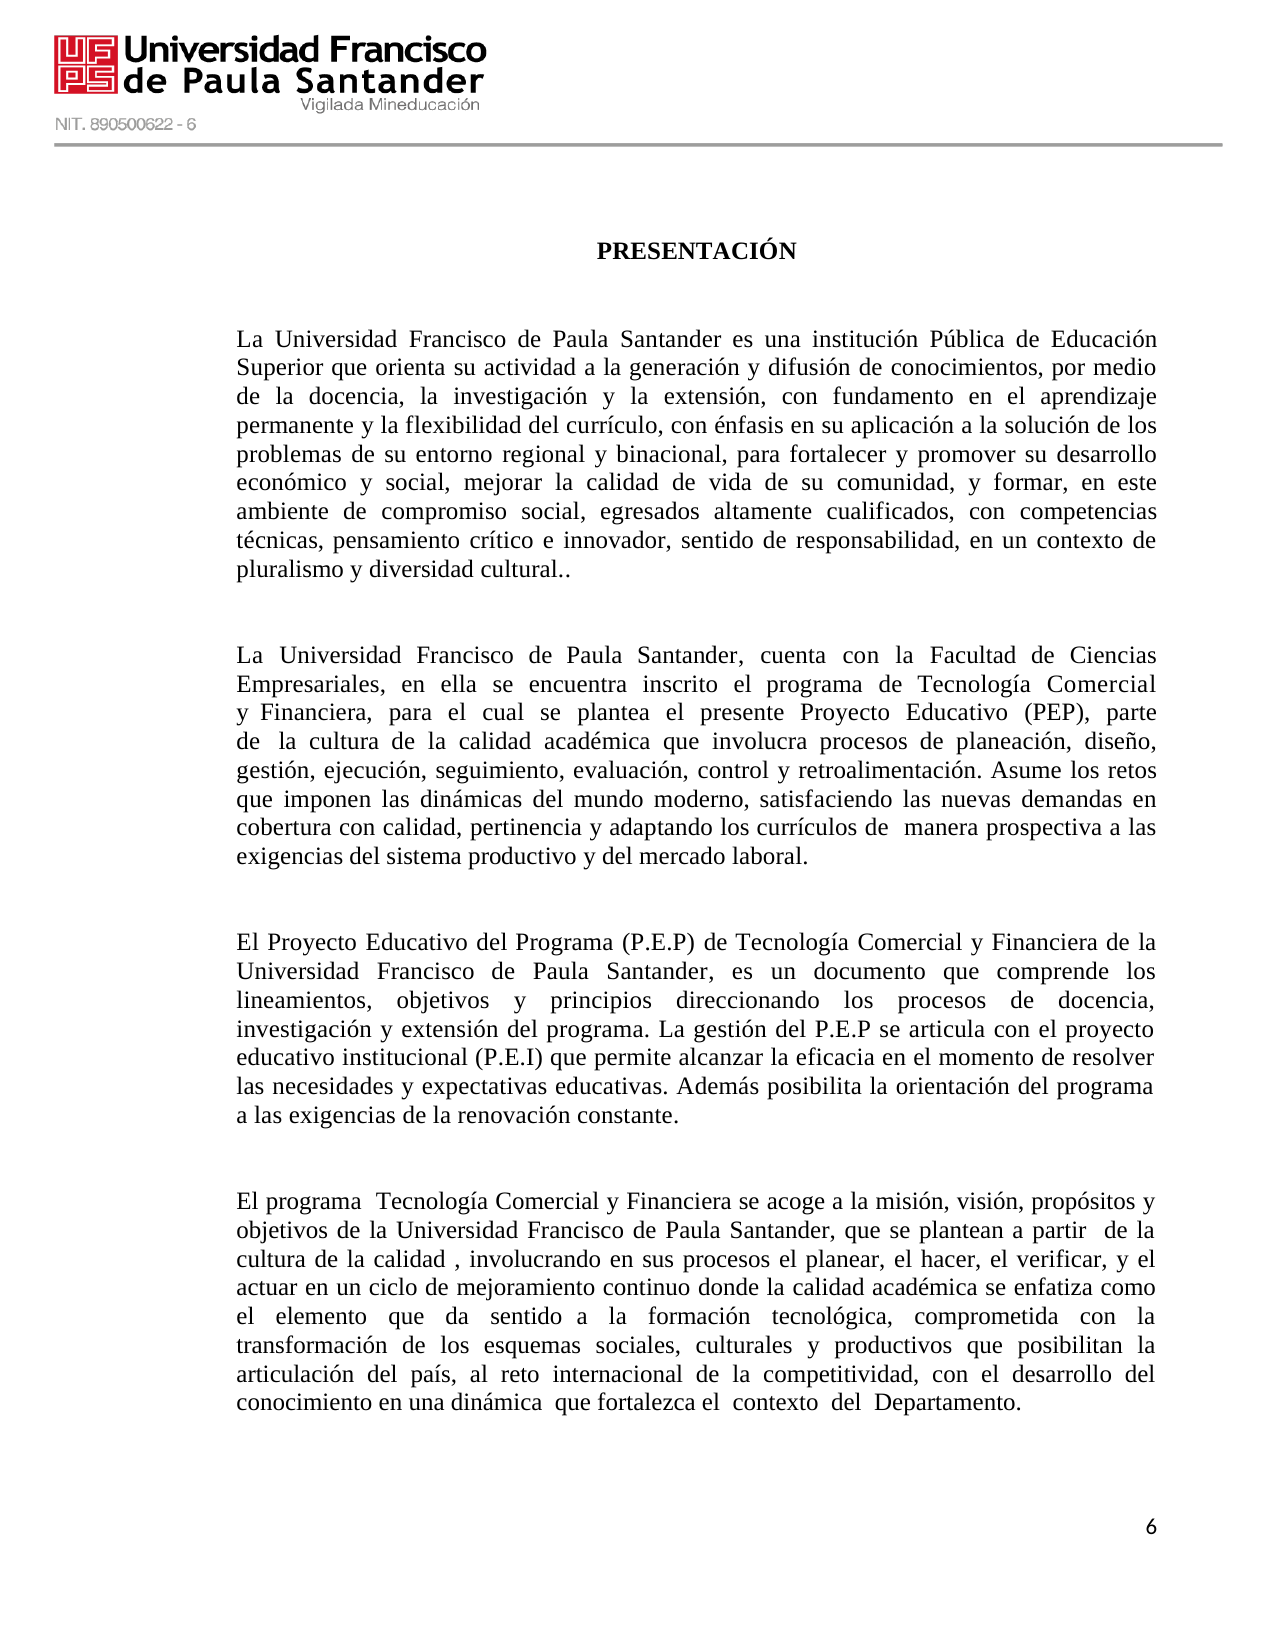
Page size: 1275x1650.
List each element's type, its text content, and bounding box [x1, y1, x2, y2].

text El Proyecto Educativo del Programa (P.E.P) de Tecnología Comercial y Financiera de la Universidad Francisco de Paula Santander, es un documento que comprende los lineamientos, objetivos y principios direccionando los procesos de docencia, investigación y extensión del programa. La gestión del P.E.P se articula con el proyecto educativo institucional (P.E.I) que permite alcanzar la eficacia en el momento de resolver las necesidades y expectativas educativas. Además posibilita la orientación del programa a las exigencias de la renovación constante. [236, 927, 1157, 1129]
text El programa Tecnología Comercial y Financiera se acoge a la misión, visión, propósitos y objetivos de la Universidad Francisco de Paula Santander, que se plantean a partir de la cultura de la calidad , involucrando en sus procesos el planear, el hacer, el verificar, y el actuar en un ciclo de mejoramiento continuo donde la calidad académica se enfatiza como el elemento que da sentido a la formación tecnológica, comprometida con la transformación de los esquemas sociales, culturales y productivos que posibilitan la articulación del país, al reto internacional de la competitividad, con el desarrollo del conocimiento en una dinámica que fortalezca el contexto del Departamento. [236, 1186, 1157, 1416]
text La Universidad Francisco de Paula Santander, cuenta con la Facultad de Ciencias Empresariales, en ella se encuentra inscrito el programa de Tecnología Comercial y Financiera, para el cual se plantea el presente Proyecto Educativo (PEP), parte de la cultura de la calidad académica que involucra procesos de planeación, diseño, gestión, ejecución, seguimiento, evaluación, control y retroalimentación. Asume los retos que imponen las dinámicas del mundo moderno, satisfaciendo las nuevas demandas en cobertura con calidad, pertinencia y adaptando los currículos de manera prospectiva a las exigencias del sistema productivo y del mercado laboral. [236, 640, 1157, 870]
text La Universidad Francisco de Paula Santander es una institución Pública de Educación Superior que orienta su actividad a la generación y difusión de conocimientos, por medio de la docencia, la investigación y la extensión, con fundamento en el aprendizaje permanente y la flexibilidad del currículo, con énfasis en su aplicación a la solución de los problemas de su entorno regional y binacional, para fortalecer y promover su desarrollo económico y social, mejorar la calidad de vida de su comunidad, y formar, en este ambiente de compromiso social, egresados altamente cualificados, con competencias técnicas, pensamiento crítico e innovador, sentido de responsabilidad, en un contexto de pluralismo y diversidad cultural.. [236, 324, 1157, 582]
picture [25, 11, 1250, 167]
text PRESENTACIÓN [236, 236, 1157, 266]
